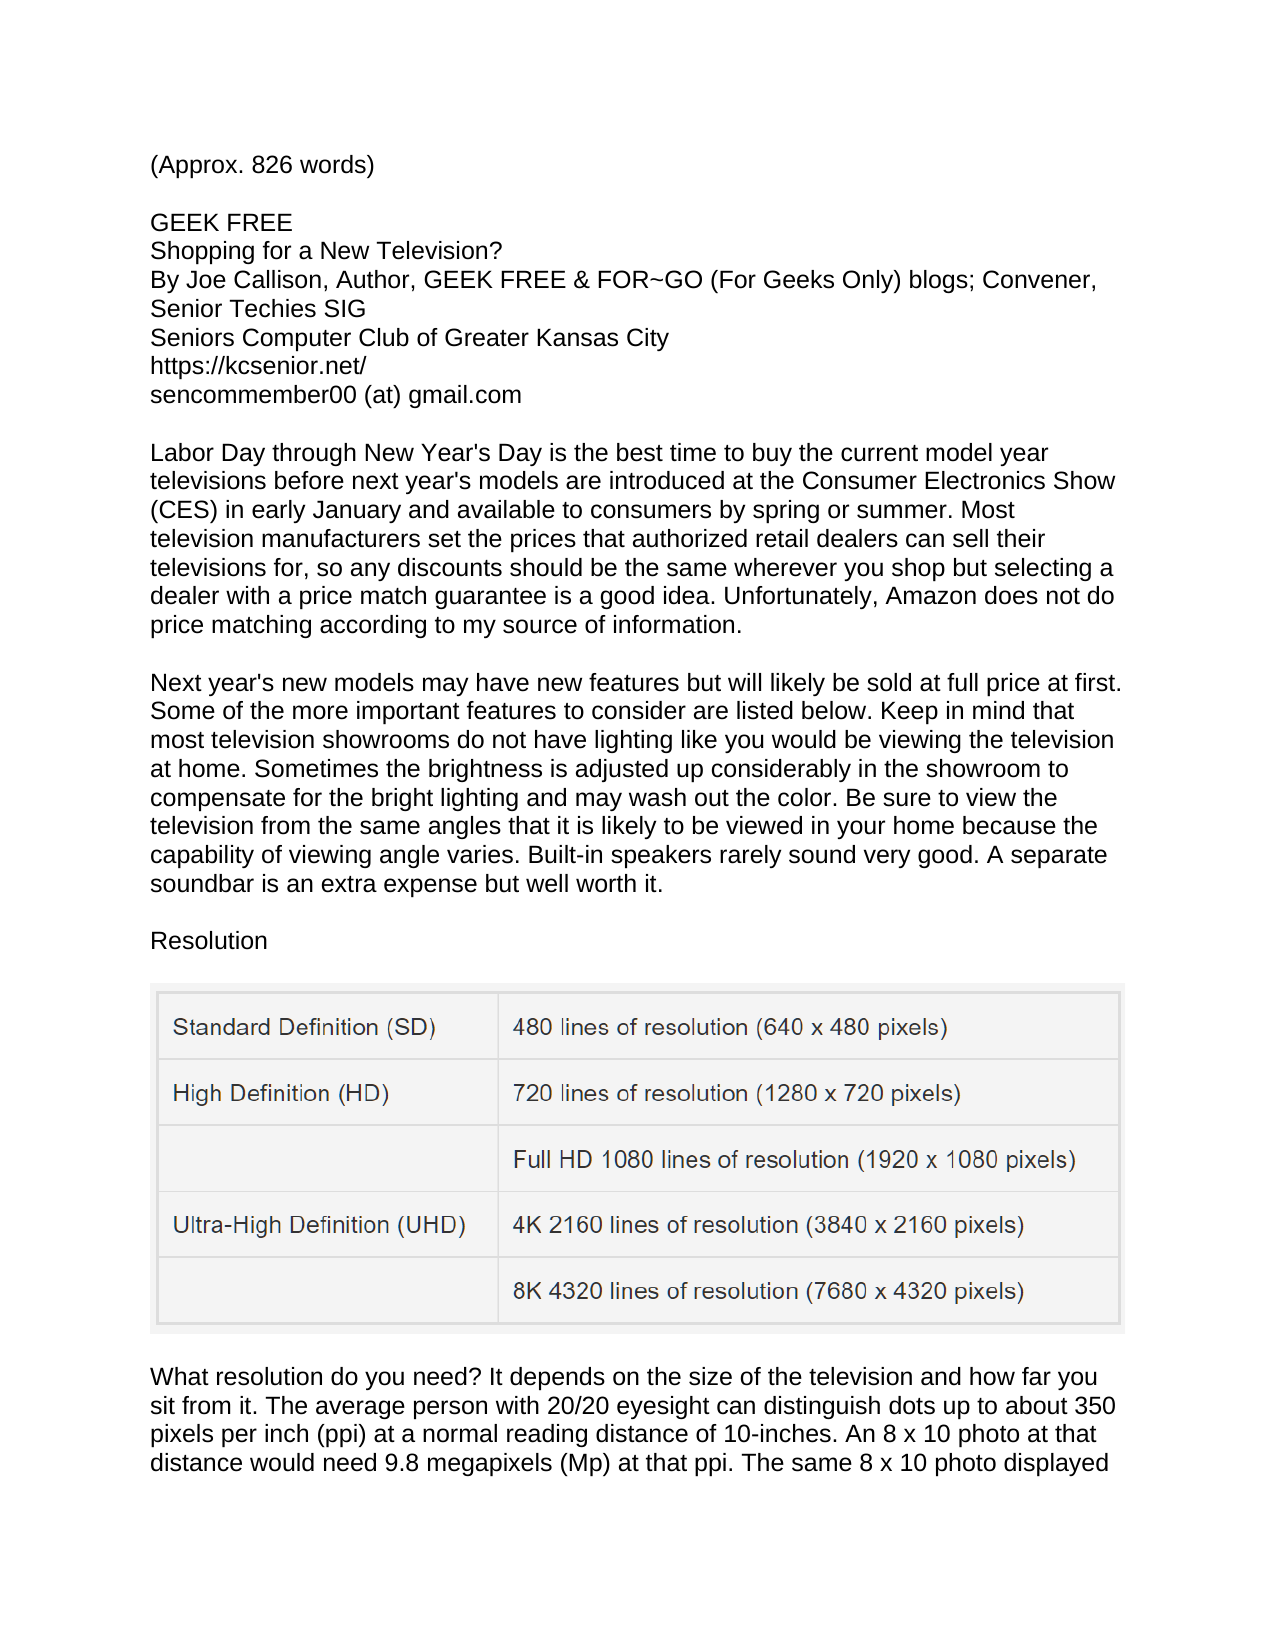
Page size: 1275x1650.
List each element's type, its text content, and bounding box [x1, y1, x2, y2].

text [150, 1362, 1125, 1477]
text Shopping for a New Television? [150, 236, 1125, 265]
picture [150, 983, 1125, 1334]
text Seniors Computer Club of Greater Kansas City [150, 322, 1125, 351]
text GEEK FREE [150, 207, 1125, 236]
text By Joe Callison, Author, GEEK FREE & FOR~GO (For Geeks Only) blogs; Convener, Senior Techies SIG [150, 265, 1125, 322]
text Next year's new models may have new features but will likely be sold at full price at first. Some of the more important features to consider are listed below. Keep in mind that most television showrooms do not have lighting like you would be viewing the television at home. Sometimes the brightness is adjusted up considerably in the showroom to compensate for the bright lighting and may wash out the color. Be sure to view the television from the same angles that it is likely to be viewed in your home because the capability of viewing angle varies. Built-in speakers rarely sound very good. A separate soundbar is an extra expense but well worth it. [150, 667, 1125, 897]
text sencommember00 (at) gmail.com [150, 380, 1125, 409]
text Resolution [150, 926, 1125, 955]
text https://kcsenior.net/ [150, 351, 1125, 380]
text Labor Day through New Year's Day is the best time to buy the current model year televisions before next year's models are introduced at the Consumer Electronics Show (CES) in early January and available to consumers by spring or summer. Most television manufacturers set the prices that authorized retail dealers can sell their televisions for, so any discounts should be the same wherever you shop but selecting a dealer with a price match guarantee is a good idea. Unfortunately, Amazon does not do price matching according to my source of information. [150, 437, 1125, 639]
text (Approx. 826 words) [150, 150, 1125, 179]
